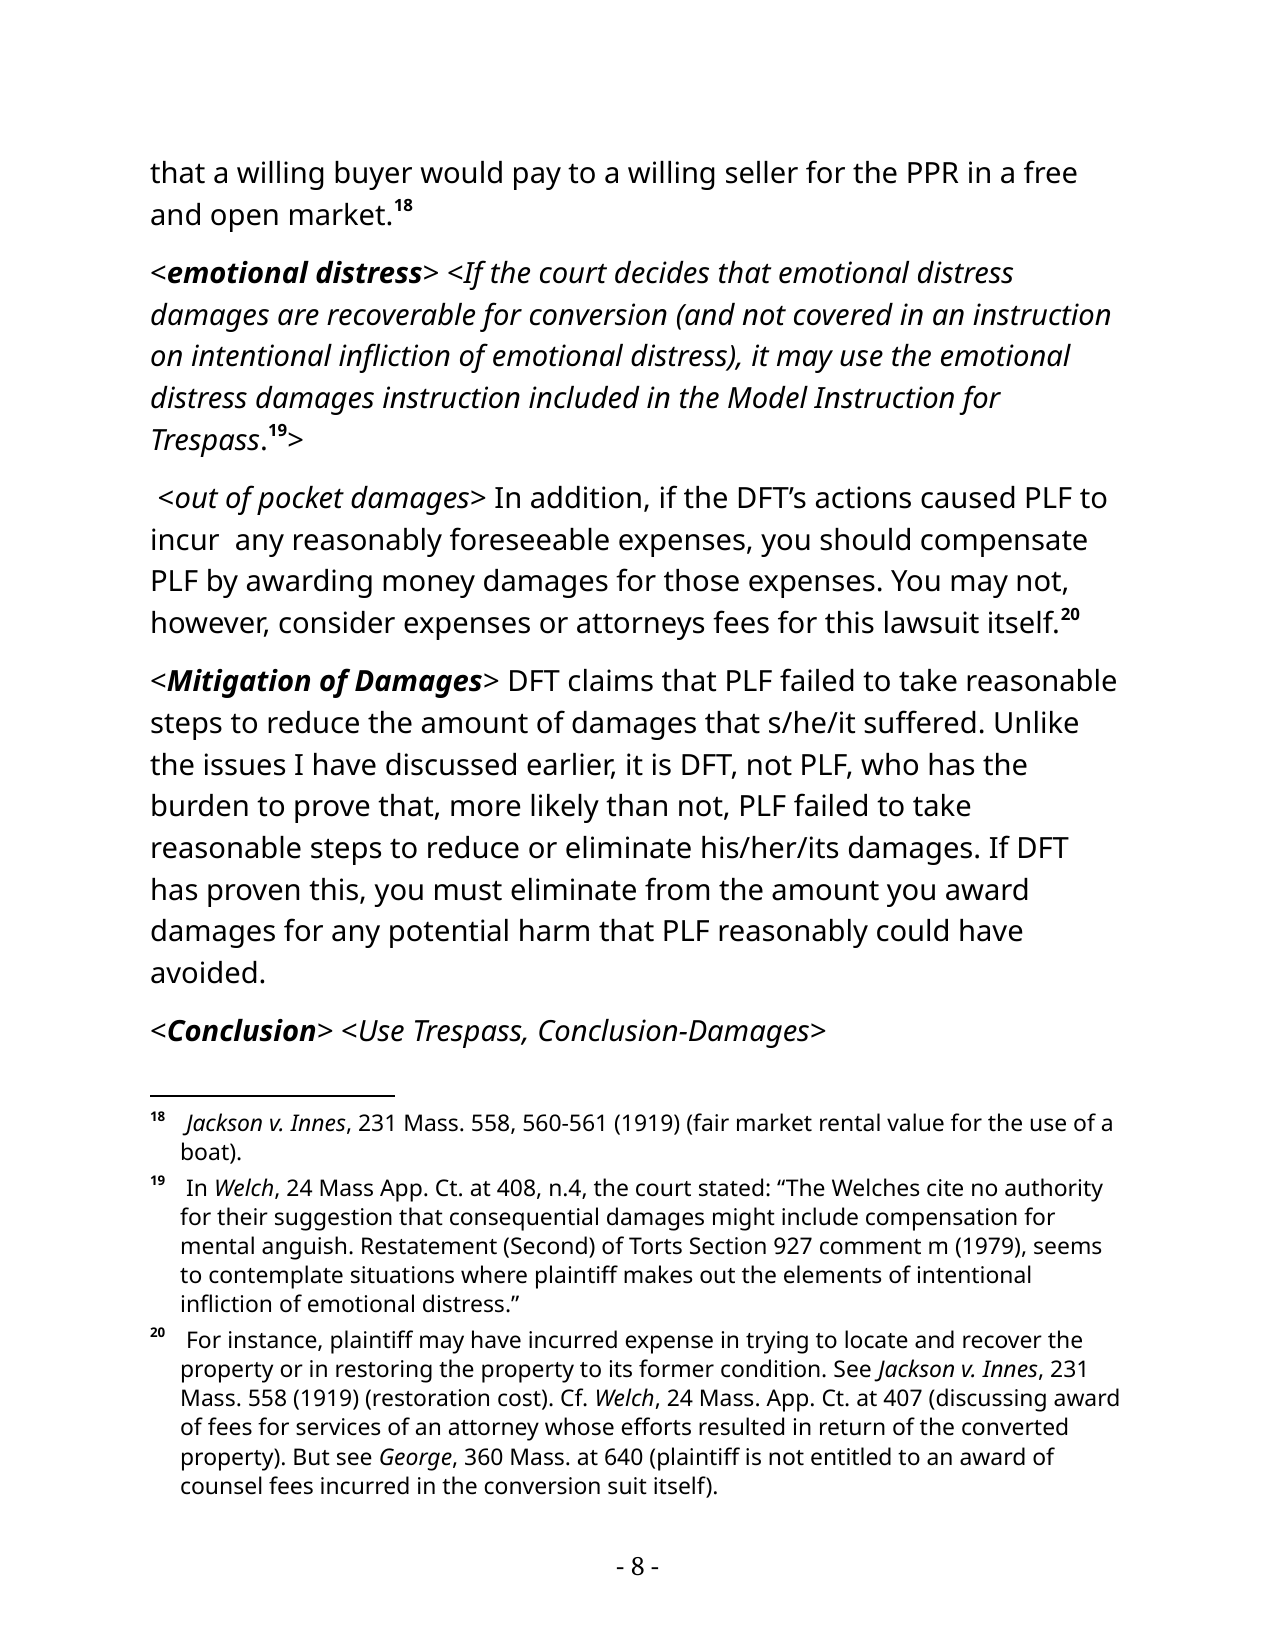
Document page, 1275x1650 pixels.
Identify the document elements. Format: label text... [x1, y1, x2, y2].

text <out of pocket damages> In addition, if the DFT’s actions caused PLF to incur any reasonably foreseeable expenses, you should compensate PLF by awarding money damages for those expenses. You may not, however, consider expenses or attorneys fees for this lawsuit itself. [150, 475, 1125, 642]
text <emotional distress> <If the court decides that emotional distress damages are recoverable for conversion (and not covered in an instruction on intentional infliction of emotional distress), it may use the emotional distress damages instruction included in the Model Instruction for Trespass.> [150, 250, 1125, 458]
text <Conclusion> <Use Trespass, Conclusion-Damages> [150, 1008, 1125, 1050]
text <If Plaintiff seeks damages for loss of use or lost rental value> You should also award damages for loss of use of PPR during that period. Damages for loss of use are the fair rental value of PPR [during the time when DFT possessed PPR. Fair rental value is the highest price that a willing buyer would pay to a willing seller for the PPR in a free and open market. [150, 150, 1125, 233]
text <Mitigation of Damages> DFT claims that PLF failed to take reasonable steps to reduce the amount of damages that s/he/it suffered. Unlike the issues I have discussed earlier, it is DFT, not PLF, who has the burden to prove that, more likely than not, PLF failed to take reasonable steps to reduce or eliminate his/her/its damages. If DFT has proven this, you must eliminate from the amount you award damages for any potential harm that PLF reasonably could have avoided. [150, 658, 1125, 992]
